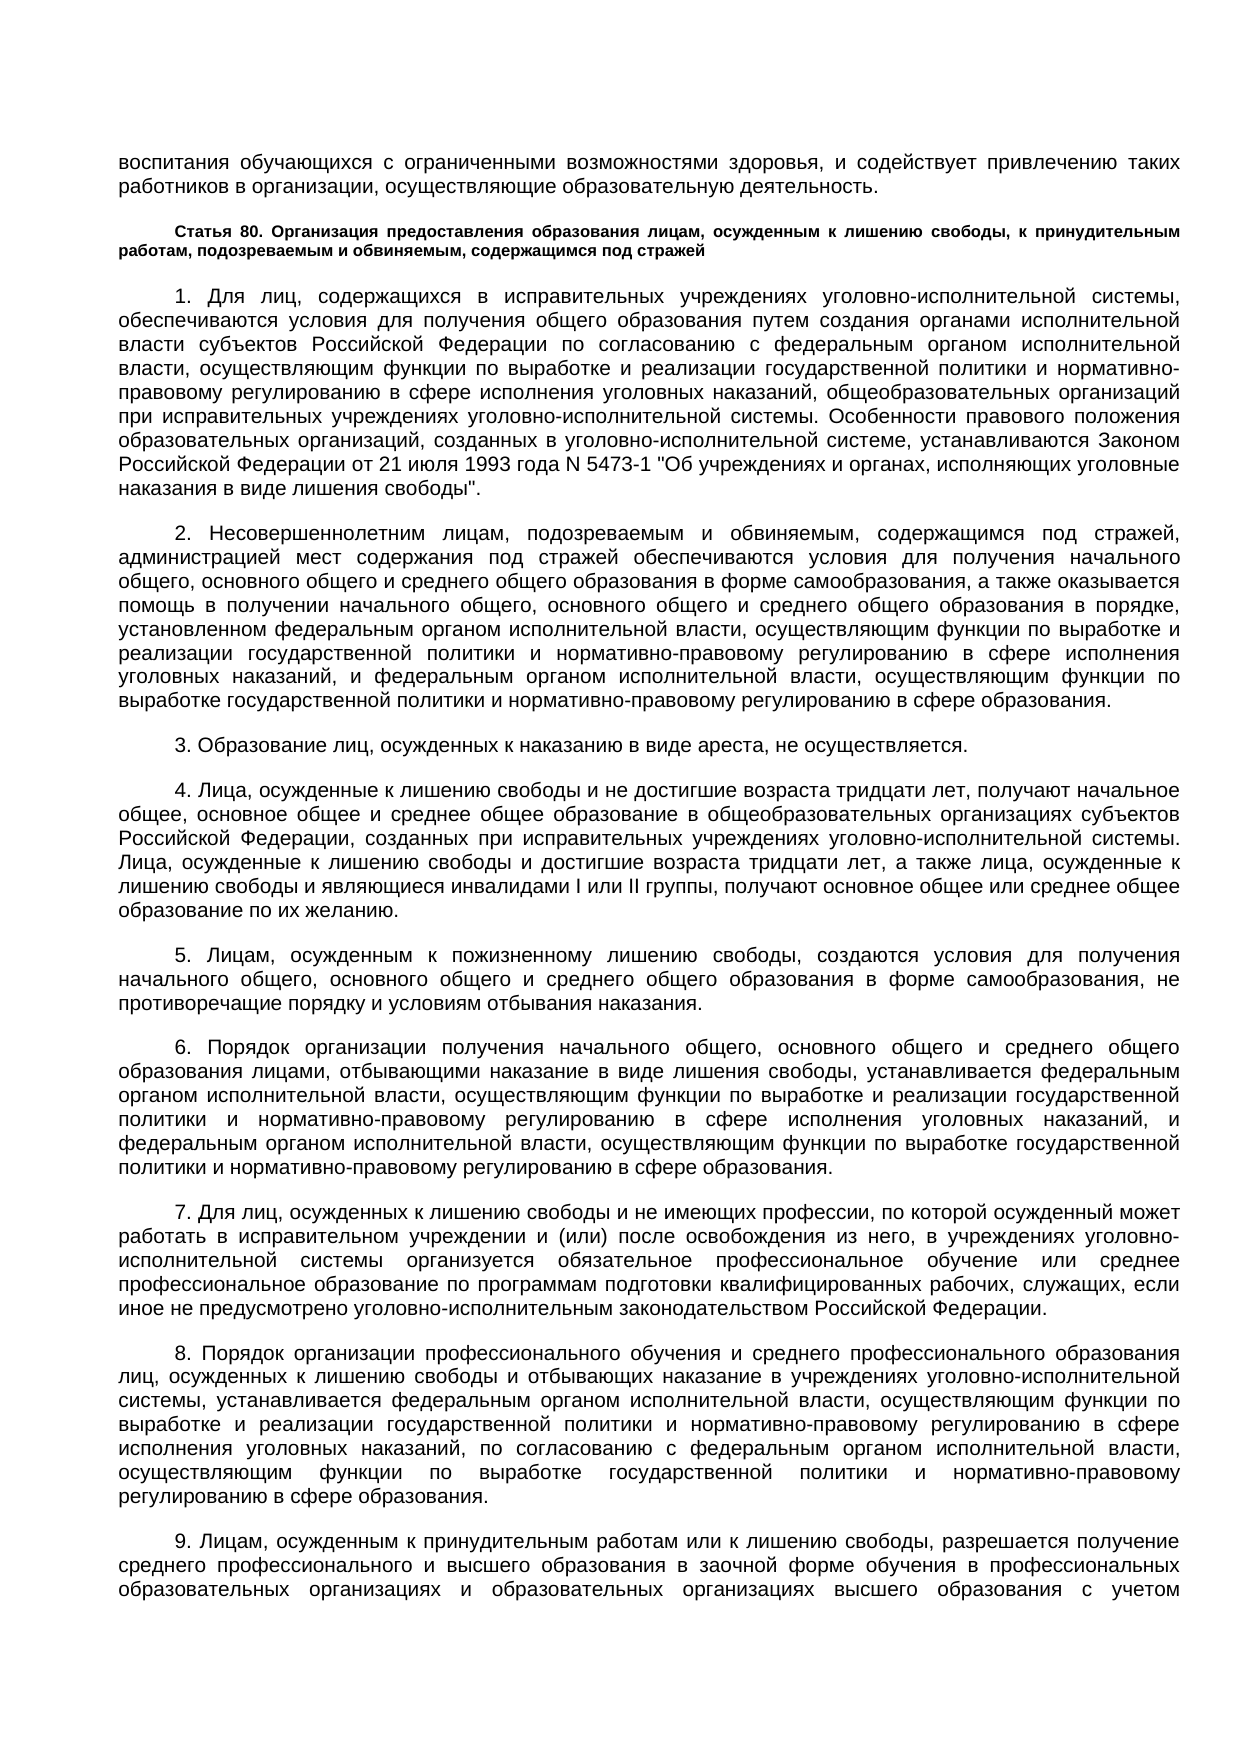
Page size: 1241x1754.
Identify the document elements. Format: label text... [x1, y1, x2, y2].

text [118, 1529, 1181, 1601]
text 8. Порядок организации профессионального обучения и среднего профессионального образования лиц, осужденных к лишению свободы и отбывающих наказание в учреждениях уголовно-исполнительной системы, устанавливается федеральным органом исполнительной власти, осуществляющим функции по выработке и реализации государственной политики и нормативно-правовому регулированию в сфере исполнения уголовных наказаний, по согласованию с федеральным органом исполнительной власти, осуществляющим функции по выработке государственной политики и нормативно-правовому регулированию в сфере образования. [118, 1340, 1181, 1508]
text 4. Лица, осужденные к лишению свободы и не достигшие возраста тридцати лет, получают начальное общее, основное общее и среднее общее образование в общеобразовательных организациях субъектов Российской Федерации, созданных при исправительных учреждениях уголовно-исполнительной системы. Лица, осужденные к лишению свободы и достигшие возраста тридцати лет, а также лица, осужденные к лишению свободы и являющиеся инвалидами I или II группы, получают основное общее или среднее общее образование по их желанию. [118, 778, 1181, 922]
text 7. Для лиц, осужденных к лишению свободы и не имеющих профессии, по которой осужденный может работать в исправительном учреждении и (или) после освобождения из него, в учреждениях уголовно-исполнительной системы организуется обязательное профессиональное обучение или среднее профессиональное образование по программам подготовки квалифицированных рабочих, служащих, если иное не предусмотрено уголовно-исполнительным законодательством Российской Федерации. [118, 1200, 1181, 1319]
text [118, 150, 1181, 198]
text 6. Порядок организации получения начального общего, основного общего и среднего общего образования лицами, отбывающими наказание в виде лишения свободы, устанавливается федеральным органом исполнительной власти, осуществляющим функции по выработке и реализации государственной политики и нормативно-правовому регулированию в сфере исполнения уголовных наказаний, и федеральным органом исполнительной власти, осуществляющим функции по выработке государственной политики и нормативно-правовому регулированию в сфере образования. [118, 1035, 1181, 1179]
text 1. Для лиц, содержащихся в исправительных учреждениях уголовно-исполнительной системы, обеспечиваются условия для получения общего образования путем создания органами исполнительной власти субъектов Российской Федерации по согласованию с федеральным органом исполнительной власти, осуществляющим функции по выработке и реализации государственной политики и нормативно-правовому регулированию в сфере исполнения уголовных наказаний, общеобразовательных организаций при исправительных учреждениях уголовно-исполнительной системы. Особенности правового положения образовательных организаций, созданных в уголовно-исполнительной системе, устанавливаются Законом Российской Федерации от 21 июля 1993 года N 5473-1 "Об учреждениях и органах, исполняющих уголовные наказания в виде лишения свободы". [118, 284, 1181, 500]
text 2. Несовершеннолетним лицам, подозреваемым и обвиняемым, содержащимся под стражей, администрацией мест содержания под стражей обеспечиваются условия для получения начального общего, основного общего и среднего общего образования в форме самообразования, а также оказывается помощь в получении начального общего, основного общего и среднего общего образования в порядке, установленном федеральным органом исполнительной власти, осуществляющим функции по выработке и реализации государственной политики и нормативно-правовому регулированию в сфере исполнения уголовных наказаний, и федеральным органом исполнительной власти, осуществляющим функции по выработке государственной политики и нормативно-правовому регулированию в сфере образования. [118, 521, 1181, 712]
text 3. Образование лиц, осужденных к наказанию в виде ареста, не осуществляется. [118, 733, 1181, 757]
title Статья 80. Организация предоставления образования лицам, осужденным к лишению свободы, к принудительным работам, подозреваемым и обвиняемым, содержащимся под стражей [118, 222, 1181, 260]
text 5. Лицам, осужденным к пожизненному лишению свободы, создаются условия для получения начального общего, основного общего и среднего общего образования в форме самообразования, не противоречащие порядку и условиям отбывания наказания. [118, 942, 1181, 1014]
